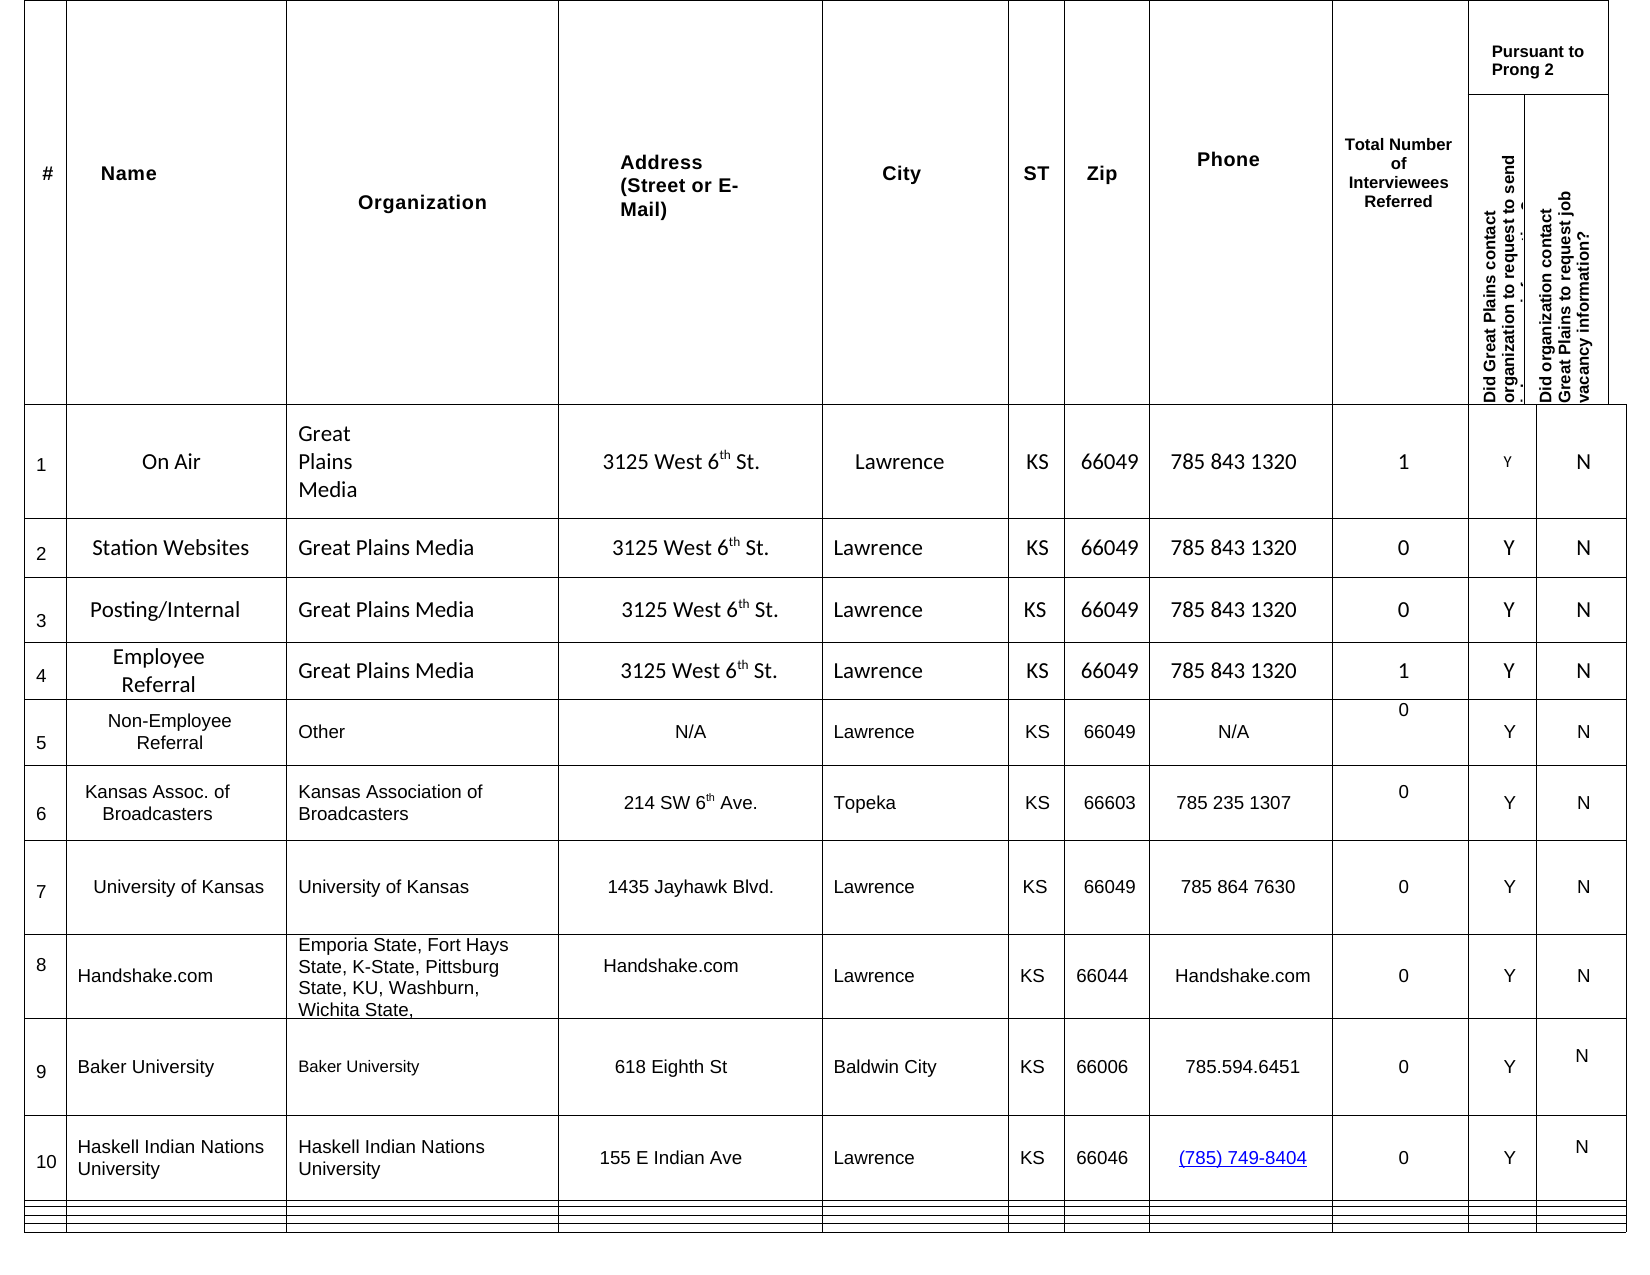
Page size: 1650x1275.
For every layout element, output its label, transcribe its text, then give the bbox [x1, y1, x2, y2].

table_cell 1435 Jayhawk Blvd. [559, 841, 822, 934]
table_cell 6 [25, 766, 66, 840]
table_cell 1 [1333, 643, 1468, 699]
table_cell 7 [25, 841, 66, 934]
table_header City [823, 1, 1008, 404]
table_cell Other [287, 700, 558, 764]
table_cell Baker University [67, 1019, 286, 1115]
table_cell On Air [67, 405, 286, 518]
table_cell [1333, 1216, 1468, 1223]
table_cell 214 SW 6th Ave. [559, 766, 822, 840]
table_cell Did Great Plains contact organization to request to send job vacancy information? [1469, 95, 1524, 404]
table_cell [1065, 1207, 1149, 1215]
table_cell Lawrence [823, 643, 1008, 699]
table_cell Haskell Indian Nations University [67, 1116, 286, 1200]
table_cell [559, 1224, 822, 1232]
table_cell 66049 [1065, 405, 1149, 518]
table_cell [67, 1224, 286, 1232]
table_cell Y [1469, 643, 1536, 699]
table_header Total Number of Interviewees Referred [1333, 1, 1468, 404]
table_cell N/A [559, 700, 822, 764]
table_cell Handshake.com [559, 935, 822, 1018]
table_cell [823, 1201, 1008, 1206]
table_cell N [1537, 841, 1626, 934]
table_cell [1537, 1224, 1626, 1232]
table_cell 66049 [1065, 643, 1149, 699]
table_cell 66049 [1065, 841, 1149, 934]
table_cell Y [1469, 519, 1536, 577]
table_cell 618 Eighth St [559, 1019, 822, 1115]
table_cell Great Plains Media [287, 643, 558, 699]
table_cell N [1537, 700, 1626, 764]
table_cell 5 [25, 700, 66, 764]
table_header Phone [1150, 1, 1332, 404]
table_cell N [1537, 578, 1626, 642]
table_cell N [1537, 643, 1626, 699]
table_cell [1333, 1201, 1468, 1206]
table_cell [287, 1224, 558, 1232]
table_cell 785 235 1307 [1150, 766, 1332, 840]
table_cell 9 [25, 1019, 66, 1115]
table_cell 2 [25, 519, 66, 577]
table_cell 66049 [1065, 578, 1149, 642]
table_cell [1150, 1207, 1332, 1215]
table_cell [287, 1207, 558, 1215]
table_cell 0 [1333, 1116, 1468, 1200]
table_cell Station Websites [67, 519, 286, 577]
table_cell KS [1009, 841, 1064, 934]
table_cell KS [1009, 766, 1064, 840]
table_cell 3125 West 6th St. [559, 405, 822, 518]
table_cell 0 [1333, 578, 1468, 642]
table_cell Y [1469, 578, 1536, 642]
table_cell University of Kansas [287, 841, 558, 934]
table_cell [559, 1216, 822, 1223]
table_cell Great Plains Media [287, 519, 558, 577]
table_cell Y [1469, 1019, 1536, 1115]
table_cell University of Kansas [67, 841, 286, 934]
table_cell [559, 1201, 822, 1206]
table_cell KS [1009, 1116, 1064, 1200]
table_cell 785.594.6451 [1150, 1019, 1332, 1115]
table_cell (785) 749-8404 [1150, 1116, 1332, 1200]
table_cell N [1537, 1019, 1626, 1115]
table_cell [1537, 1216, 1626, 1223]
table_cell [1009, 1224, 1064, 1232]
table_cell KS [1009, 643, 1064, 699]
table_cell Y [1469, 700, 1536, 764]
table_header Name [67, 1, 286, 404]
table_cell 1 [25, 405, 66, 518]
table_cell Y [1469, 935, 1536, 1018]
table_cell 66049 [1065, 700, 1149, 764]
table_cell [1150, 1216, 1332, 1223]
table_cell 785 843 1320 [1150, 519, 1332, 577]
table_cell 0 [1333, 700, 1468, 764]
table_cell [25, 1224, 66, 1232]
table_cell 155 E Indian Ave [559, 1116, 822, 1200]
table_cell Lawrence [823, 519, 1008, 577]
table_cell [559, 1207, 822, 1215]
table_cell Topeka [823, 766, 1008, 840]
table_cell [25, 1207, 66, 1215]
table_cell Haskell Indian Nations University [287, 1116, 558, 1200]
table_cell [823, 1207, 1008, 1215]
table_cell [1469, 1201, 1536, 1206]
table_cell 4 [25, 643, 66, 699]
table_cell KS [1009, 935, 1064, 1018]
table_cell 3 [25, 578, 66, 642]
table_cell 66049 [1065, 519, 1149, 577]
table_cell 66044 [1065, 935, 1149, 1018]
table_cell [1009, 1216, 1064, 1223]
table_cell Employee Referral [67, 643, 286, 699]
table_cell 66603 [1065, 766, 1149, 840]
table_cell 1 [1333, 405, 1468, 518]
table_cell 66046 [1065, 1116, 1149, 1200]
table_cell Emporia State, Fort Hays State, K-State, Pittsburg State, KU, Washburn, Wichita State, McPherson College [287, 935, 558, 1018]
table_cell [1150, 1224, 1332, 1232]
table_cell Did organization contact Great Plains to request job vacancy information? [1525, 95, 1608, 404]
table_cell [1065, 1201, 1149, 1206]
table_cell Kansas Association of Broadcasters [287, 766, 558, 840]
table_cell Posting/Internal [67, 578, 286, 642]
table_cell 785 843 1320 [1150, 405, 1332, 518]
table_cell N [1537, 519, 1626, 577]
table_header Pursuant to Prong 2 [1469, 1, 1608, 94]
table_cell [823, 1224, 1008, 1232]
table_cell Great Plains Media [287, 578, 558, 642]
table_cell 3125 West 6th St. [559, 643, 822, 699]
table_cell 8 [25, 935, 66, 1018]
table_cell Baker University [287, 1019, 558, 1115]
table_cell Handshake.com [1150, 935, 1332, 1018]
table_cell [1009, 1201, 1064, 1206]
table_cell Y [1469, 405, 1536, 518]
table_cell [1150, 1201, 1332, 1206]
table_cell Y [1469, 766, 1536, 840]
table_cell [1009, 1207, 1064, 1215]
table_cell [25, 1216, 66, 1223]
table_header # [25, 1, 66, 404]
table_cell Lawrence [823, 700, 1008, 764]
table_cell [1537, 1207, 1626, 1215]
table_cell 785 864 7630 [1150, 841, 1332, 934]
table_cell Lawrence [823, 405, 1008, 518]
table_cell Kansas Assoc. of Broadcasters [67, 766, 286, 840]
table_cell 10 [25, 1116, 66, 1200]
table_header Organization [287, 1, 558, 404]
table_cell Lawrence [823, 1116, 1008, 1200]
table_cell [1065, 1216, 1149, 1223]
table_cell 66006 [1065, 1019, 1149, 1115]
table_cell N [1537, 935, 1626, 1018]
table_cell [1469, 1207, 1536, 1215]
table_cell 785 843 1320 [1150, 578, 1332, 642]
table_cell [1333, 1207, 1468, 1215]
table_cell [823, 1216, 1008, 1223]
table_cell KS [1009, 578, 1064, 642]
table_cell [1469, 1216, 1536, 1223]
table_cell Lawrence [823, 935, 1008, 1018]
table_cell [67, 1207, 286, 1215]
table_header Address (Street or E-Mail) [559, 1, 822, 404]
table_cell 0 [1333, 935, 1468, 1018]
table_cell [1469, 1224, 1536, 1232]
table_cell [1537, 1201, 1626, 1206]
table_cell KS [1009, 519, 1064, 577]
table_header Zip [1065, 1, 1149, 404]
table_cell 785 843 1320 [1150, 643, 1332, 699]
table_cell 3125 West 6th St. [559, 578, 822, 642]
table_cell Non-Employee Referral [67, 700, 286, 764]
table_cell N [1537, 405, 1626, 518]
table_cell KS [1009, 1019, 1064, 1115]
table_cell KS [1009, 405, 1064, 518]
table_cell Y [1469, 841, 1536, 934]
table_cell 0 [1333, 766, 1468, 840]
table_header ST [1009, 1, 1064, 404]
table_cell [1333, 1224, 1468, 1232]
table_cell N/A [1150, 700, 1332, 764]
table_cell N [1537, 766, 1626, 840]
table_cell Lawrence [823, 841, 1008, 934]
table_cell [25, 1201, 66, 1206]
table_cell 0 [1333, 519, 1468, 577]
table_cell 0 [1333, 1019, 1468, 1115]
table_cell 0 [1333, 841, 1468, 934]
table_cell [67, 1201, 286, 1206]
table_cell 3125 West 6th St. [559, 519, 822, 577]
table_cell [67, 1216, 286, 1223]
table_cell KS [1009, 700, 1064, 764]
table_cell Great Plains Media [287, 405, 558, 518]
table_cell [1065, 1224, 1149, 1232]
table_cell Baldwin City [823, 1019, 1008, 1115]
table_cell [287, 1201, 558, 1206]
table_cell Y [1469, 1116, 1536, 1200]
table_cell [287, 1216, 558, 1223]
table_cell Handshake.com [67, 935, 286, 1018]
table_cell N [1537, 1116, 1626, 1200]
table_cell Lawrence [823, 578, 1008, 642]
